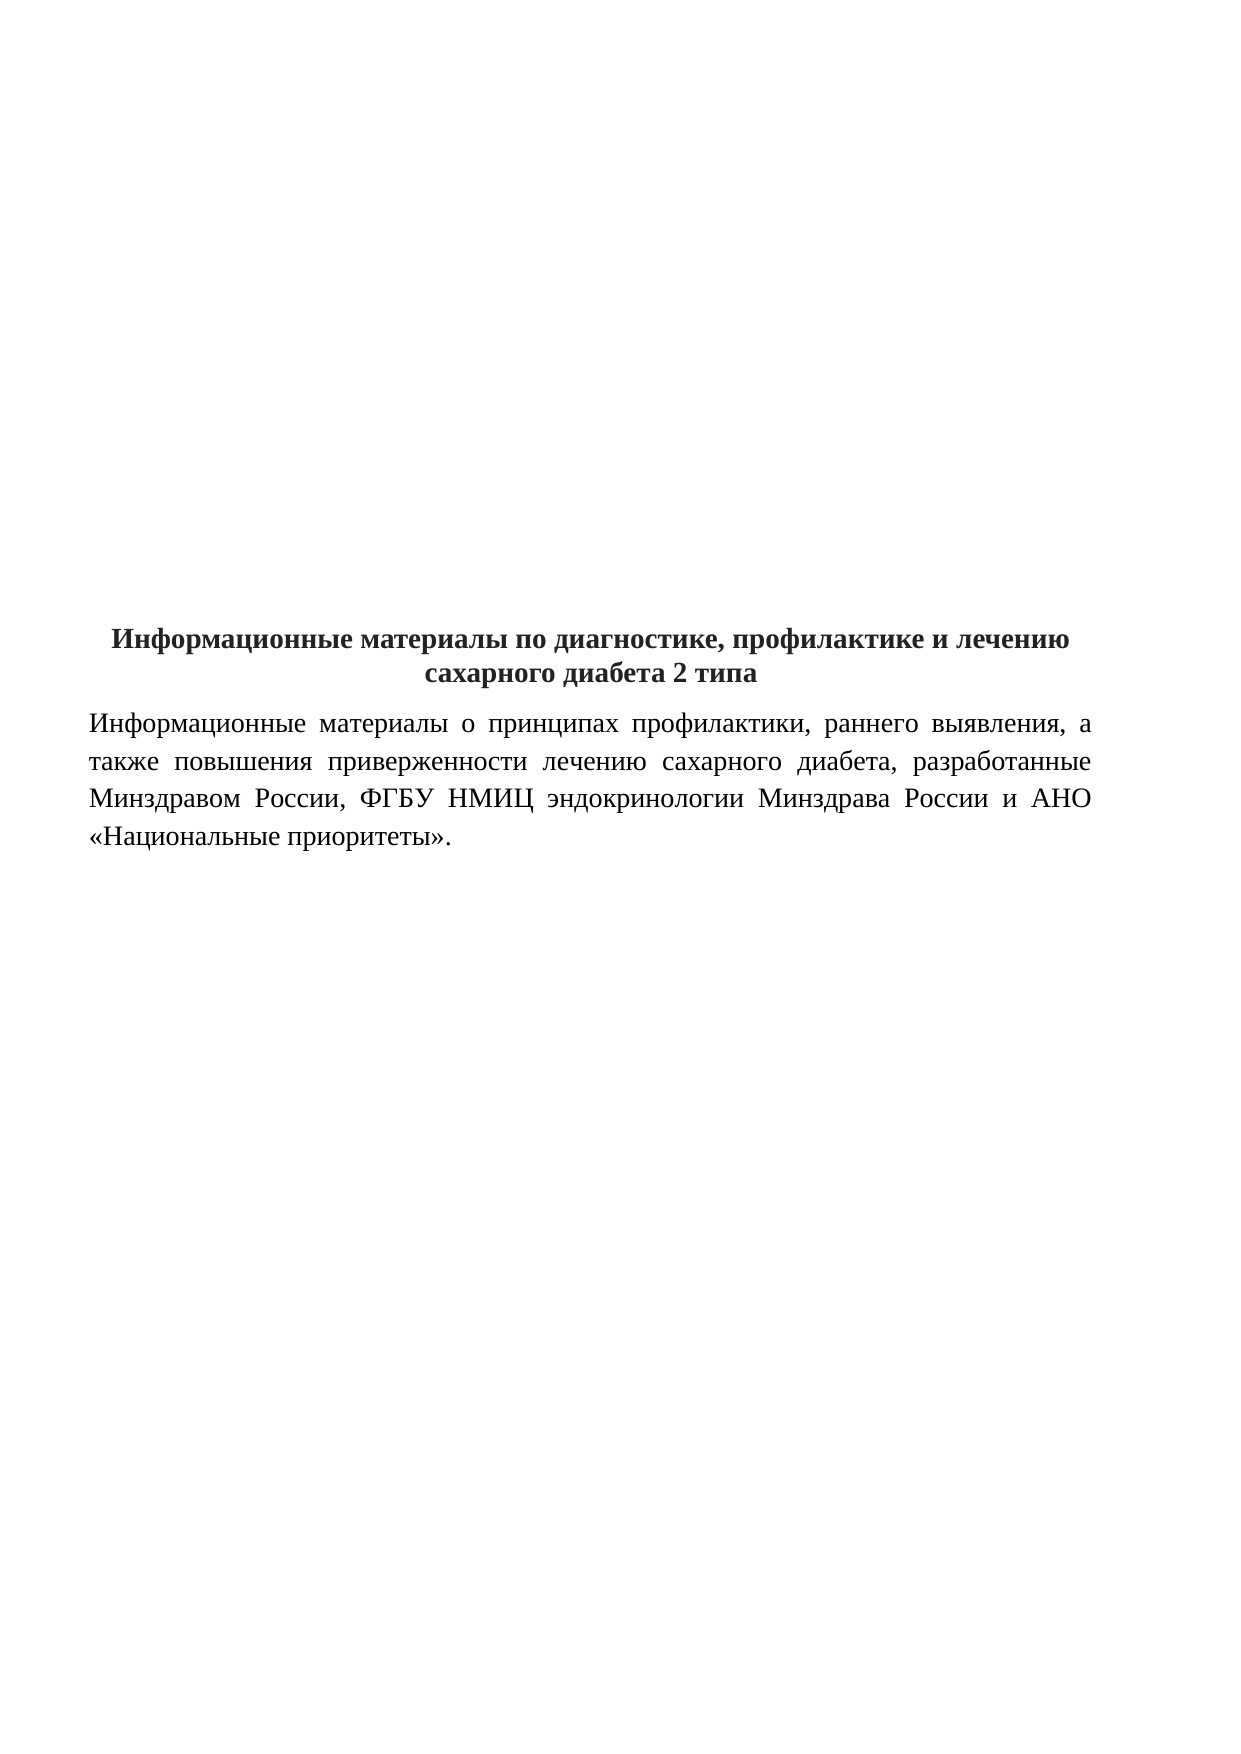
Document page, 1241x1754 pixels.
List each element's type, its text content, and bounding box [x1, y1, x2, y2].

text Информационные материалы о принципах профилактики, раннего выявления, а также повышения приверженности лечению сахарного диабета, разработанные Минздравом России, ФГБУ НМИЦ эндокринологии Минздрава России и АНО «Национальные приоритеты». [89, 701, 1093, 851]
text Информационные материалы по диагностике, профилактике и лечению сахарного диабета 2 типа [89, 621, 1093, 688]
